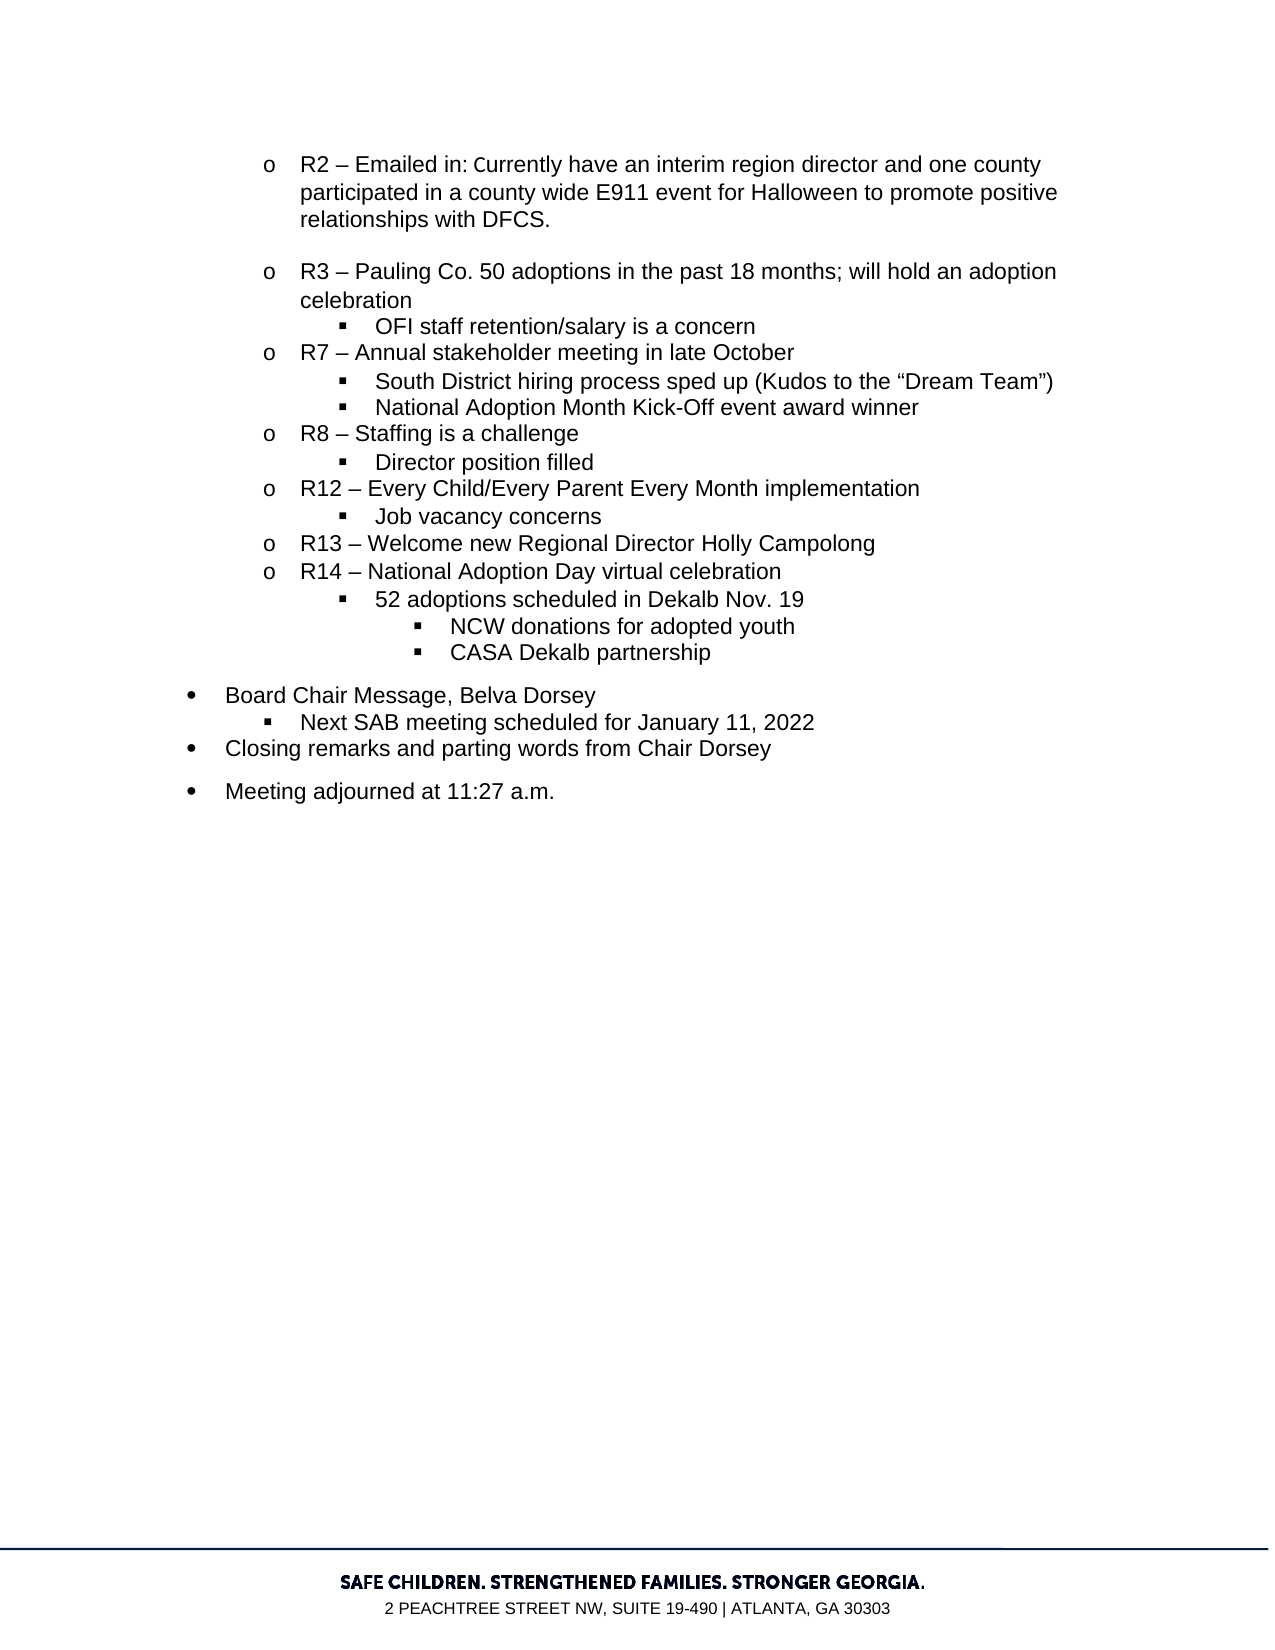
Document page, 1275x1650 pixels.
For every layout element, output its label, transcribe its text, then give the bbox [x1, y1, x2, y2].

list CASA Dekalb partnership [412, 639, 1125, 665]
list R12 – Every Child/Every Parent Every Month implementation [262, 475, 1125, 503]
list Board Chair Message, Belva Dorsey [187, 682, 1125, 708]
list South District hiring process sped up (Kudos to the “Dream Team”) [337, 368, 1125, 394]
list Job vacancy concerns [337, 503, 1125, 530]
list R13 – Welcome new Regional Director Holly Campolong [262, 530, 1125, 558]
list 52 adoptions scheduled in Dekalb Nov. 19 [337, 586, 1125, 613]
list Meeting adjourned at 11:27 a.m. [187, 778, 1125, 804]
list R14 – National Adoption Day virtual celebration [262, 558, 1125, 586]
list R2 – Emailed in: Currently have an interim region director and one county participated in a county wide E911 event for Halloween to promote positive relationships with DFCS. [262, 150, 1125, 232]
list National Adoption Month Kick-Off event award winner [337, 394, 1125, 420]
list Director position filled [337, 449, 1125, 475]
list NCW donations for adopted youth [412, 613, 1125, 639]
list Closing remarks and parting words from Chair Dorsey [187, 735, 1125, 761]
picture [264, 1558, 1133, 1594]
list R3 – Pauling Co. 50 adoptions in the past 18 months; will hold an adoption celebration [262, 258, 1125, 313]
list Next SAB meeting scheduled for January 11, 2022 [262, 708, 1125, 735]
list OFI staff retention/salary is a concern [337, 313, 1125, 339]
list R8 – Staffing is a challenge [262, 420, 1125, 449]
list R7 – Annual stakeholder meeting in late October [262, 339, 1125, 368]
